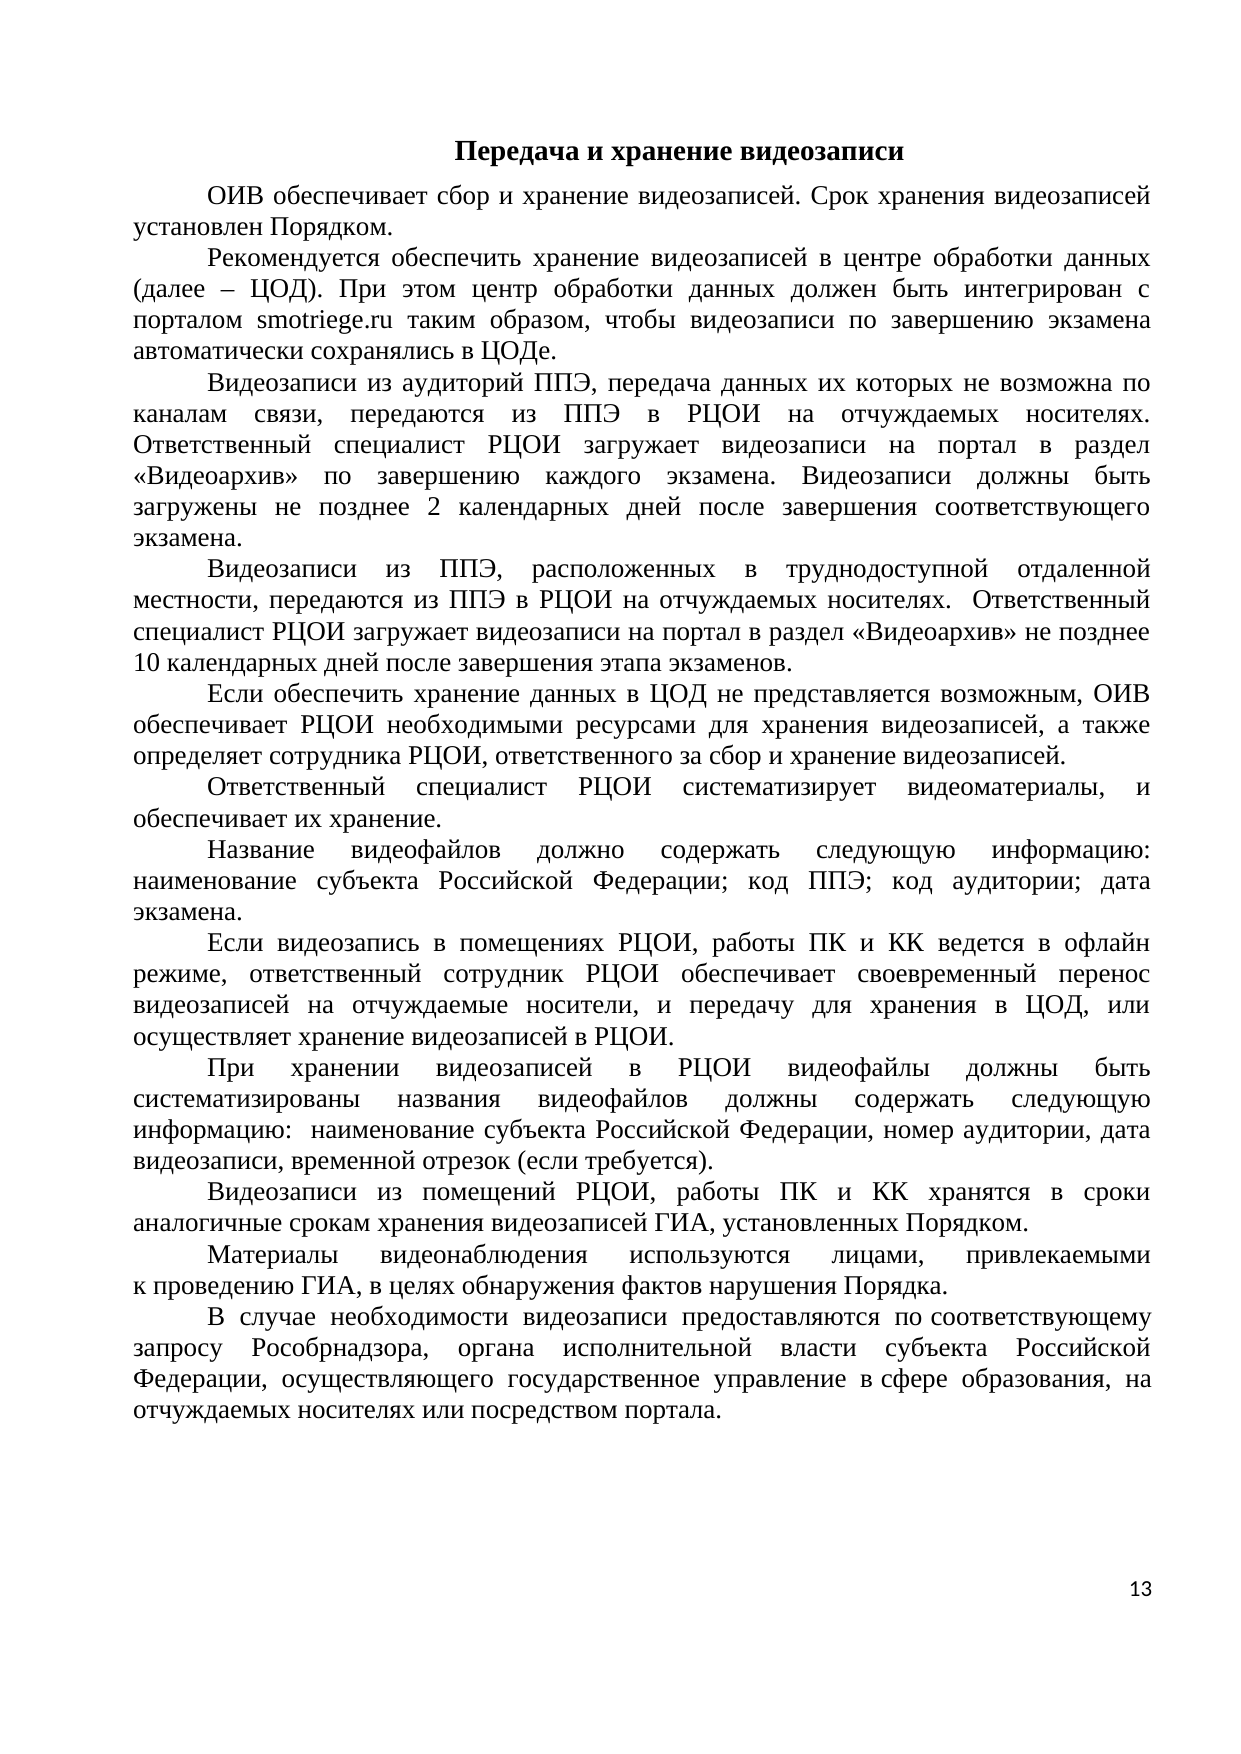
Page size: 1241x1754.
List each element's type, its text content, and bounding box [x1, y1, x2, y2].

list Название видеофайлов должно содержать следующую информацию: наименование субъекта Российской Федерации; код ППЭ; код аудитории; дата экзамена. [133, 833, 1152, 926]
list Видеозаписи из ППЭ, расположенных в труднодоступной отдаленной местности, передаются из ППЭ в РЦОИ на отчуждаемых носителях. Ответственный специалист РЦОИ загружает видеозаписи на портал в раздел «Видеоархив» не позднее 10 календарных дней после завершения этапа экзаменов. [133, 552, 1152, 677]
list Ответственный специалист РЦОИ систематизирует видеоматериалы, и обеспечивает их хранение. [133, 771, 1152, 833]
subtitle Передача и хранение видеозаписи [133, 133, 1152, 166]
list Видеозаписи из аудиторий ППЭ, передача данных их которых не возможна по каналам связи, передаются из ППЭ в РЦОИ на отчуждаемых носителях. Ответственный специалист РЦОИ загружает видеозаписи на портал в раздел «Видеоархив» по завершению каждого экзамена. Видеозаписи должны быть загружены не позднее 2 календарных дней после завершения соответствующего экзамена. [133, 366, 1152, 552]
text Материалы видеонаблюдения используются лицами, привлекаемыми к проведению ГИА, в целях обнаружения фактов нарушения Порядка. [133, 1238, 1152, 1300]
list Если обеспечить хранение данных в ЦОД не представляется возможным, ОИВ обеспечивает РЦОИ необходимыми ресурсами для хранения видеозаписей, а также определяет сотрудника РЦОИ, ответственного за сбор и хранение видеозаписей. [133, 677, 1152, 771]
list ОИВ обеспечивает сбор и хранение видеозаписей. Срок хранения видеозаписей установлен Порядком. [133, 179, 1152, 241]
text В случае необходимости видеозаписи предоставляются по соответствующему запросу Рособрнадзора, органа исполнительной власти субъекта Российской Федерации, осуществляющего государственное управление в сфере образования, на отчуждаемых носителях или посредством портала. [133, 1300, 1152, 1424]
list При хранении видеозаписей в РЦОИ видеофайлы должны быть систематизированы названия видеофайлов должны содержать следующую информацию: наименование субъекта Российской Федерации, номер аудитории, дата видеозаписи, временной отрезок (если требуется). [133, 1051, 1152, 1175]
list Если видеозапись в помещениях РЦОИ, работы ПК и КК ведется в офлайн режиме, ответственный сотрудник РЦОИ обеспечивает своевременный перенос видеозаписей на отчуждаемые носители, и передачу для хранения в ЦОД, или осуществляет хранение видеозаписей в РЦОИ. [133, 926, 1152, 1051]
list Видеозаписи из помещений РЦОИ, работы ПК и КК хранятся в сроки аналогичные срокам хранения видеозаписей ГИА, установленных Порядком. [133, 1175, 1152, 1238]
list Рекомендуется обеспечить хранение видеозаписей в центре обработки данных (далее – ЦОД). При этом центр обработки данных должен быть интегрирован с порталом smotriege.ru таким образом, чтобы видеозаписи по завершению экзамена автоматически сохранялись в ЦОДе. [133, 241, 1152, 366]
